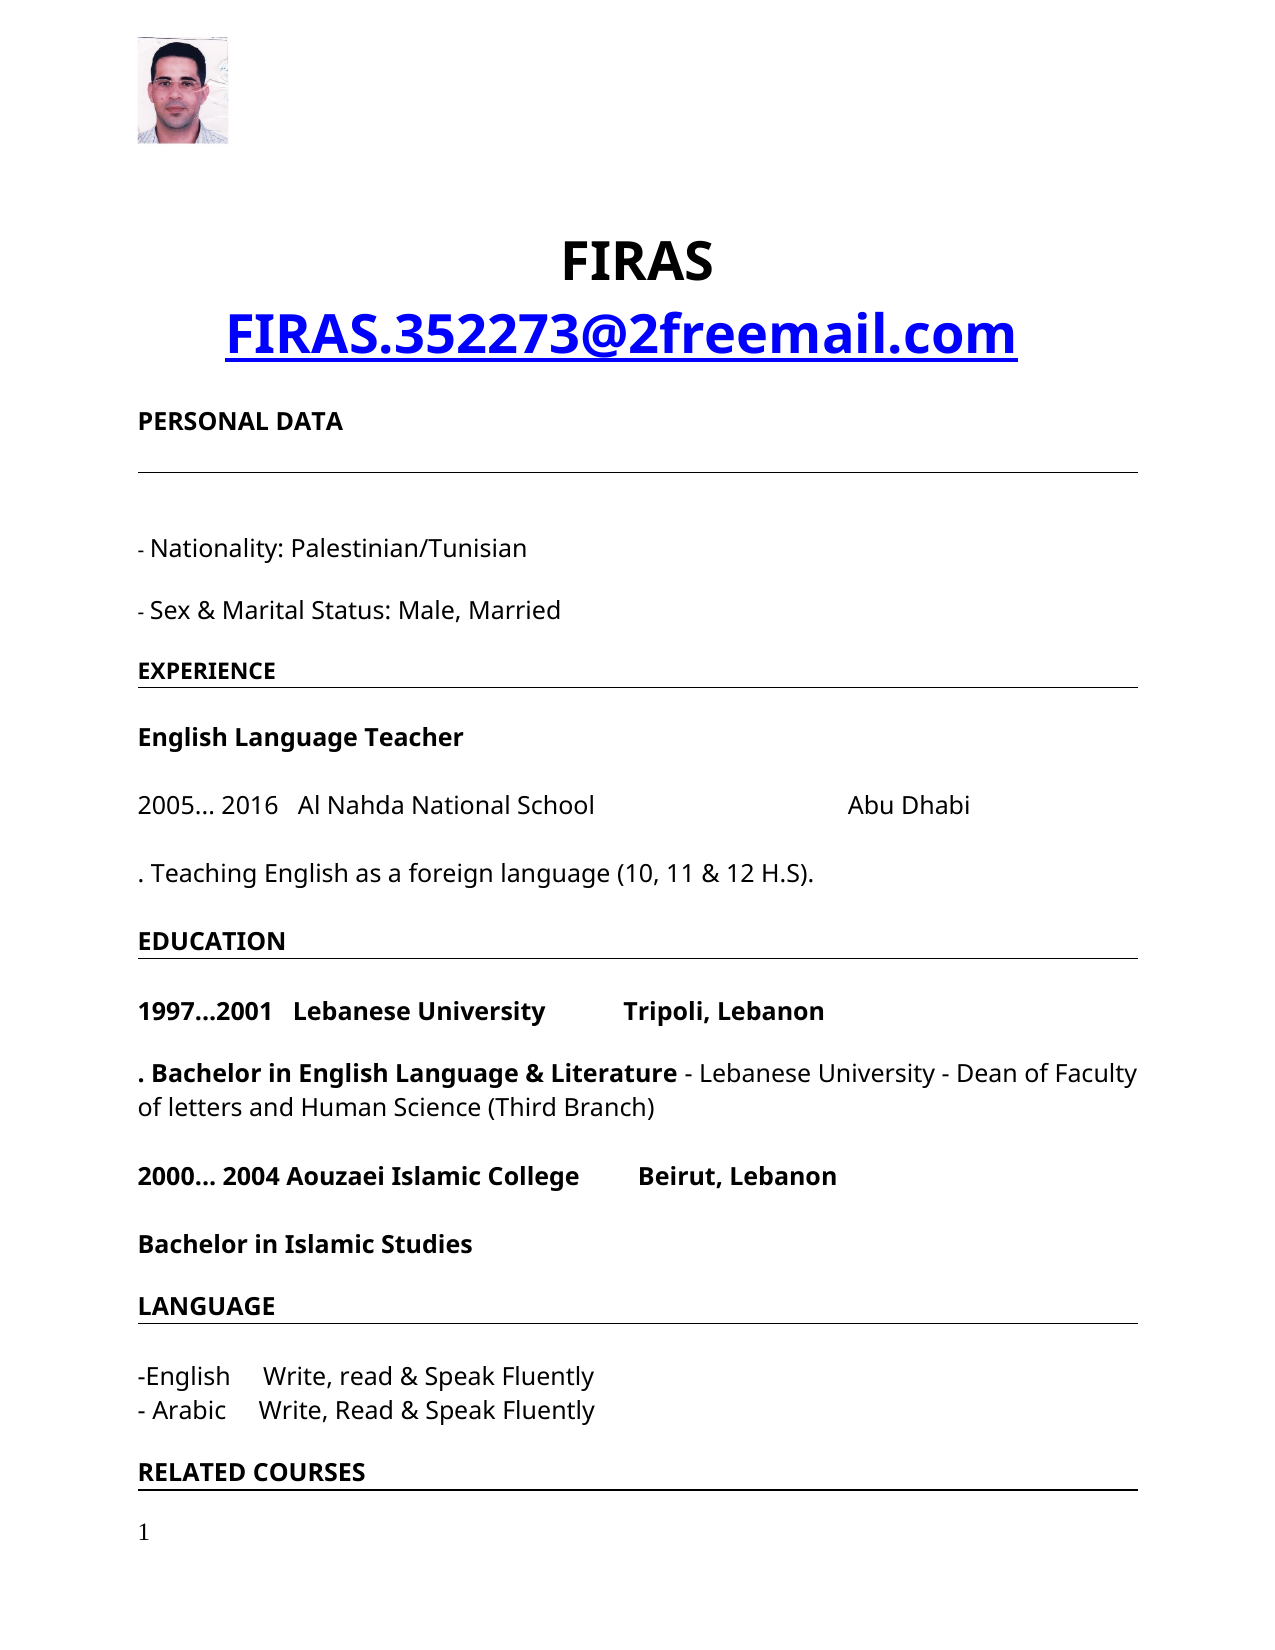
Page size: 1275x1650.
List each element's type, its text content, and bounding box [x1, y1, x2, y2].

text EDUCATION [137, 924, 1138, 959]
text LANGUAGE [137, 1289, 1138, 1324]
text - Sex & Marital Status: Male, Married [137, 593, 1138, 627]
text Bachelor in Islamic Studies [137, 1226, 1138, 1260]
text EXPERIENCE [137, 655, 1138, 688]
picture [137, 37, 294, 194]
text 1997...2001 Lebanese University Tripoli, Lebanon [137, 993, 1138, 1027]
text . Teaching English as a foreign language (10, 11 & 12 H.S). [137, 856, 1138, 890]
text - Arabic Write, Read & Speak Fluently [137, 1392, 1138, 1427]
text 2000... 2004 Aouzaei Islamic College Beirut, Lebanon [137, 1158, 1138, 1192]
text . Bachelor in English Language & Literature - Lebanese University - Dean of Faculty of letters and Human Science (Third Branch) [137, 1056, 1138, 1124]
text 2005... 2016 Al Nahda National School Abu Dhabi [137, 787, 1138, 822]
text - Nationality: Palestinian/Tunisian [137, 530, 1138, 564]
text PERSONAL DATA [137, 404, 1138, 438]
text FIRAS.352273@2freemail.com [137, 296, 1138, 370]
text -English Write, read & Speak Fluently [137, 1358, 1138, 1392]
text RELATED COURSES [137, 1455, 1138, 1491]
text English Language Teacher [137, 719, 1138, 753]
text FIRAS [137, 222, 1138, 296]
